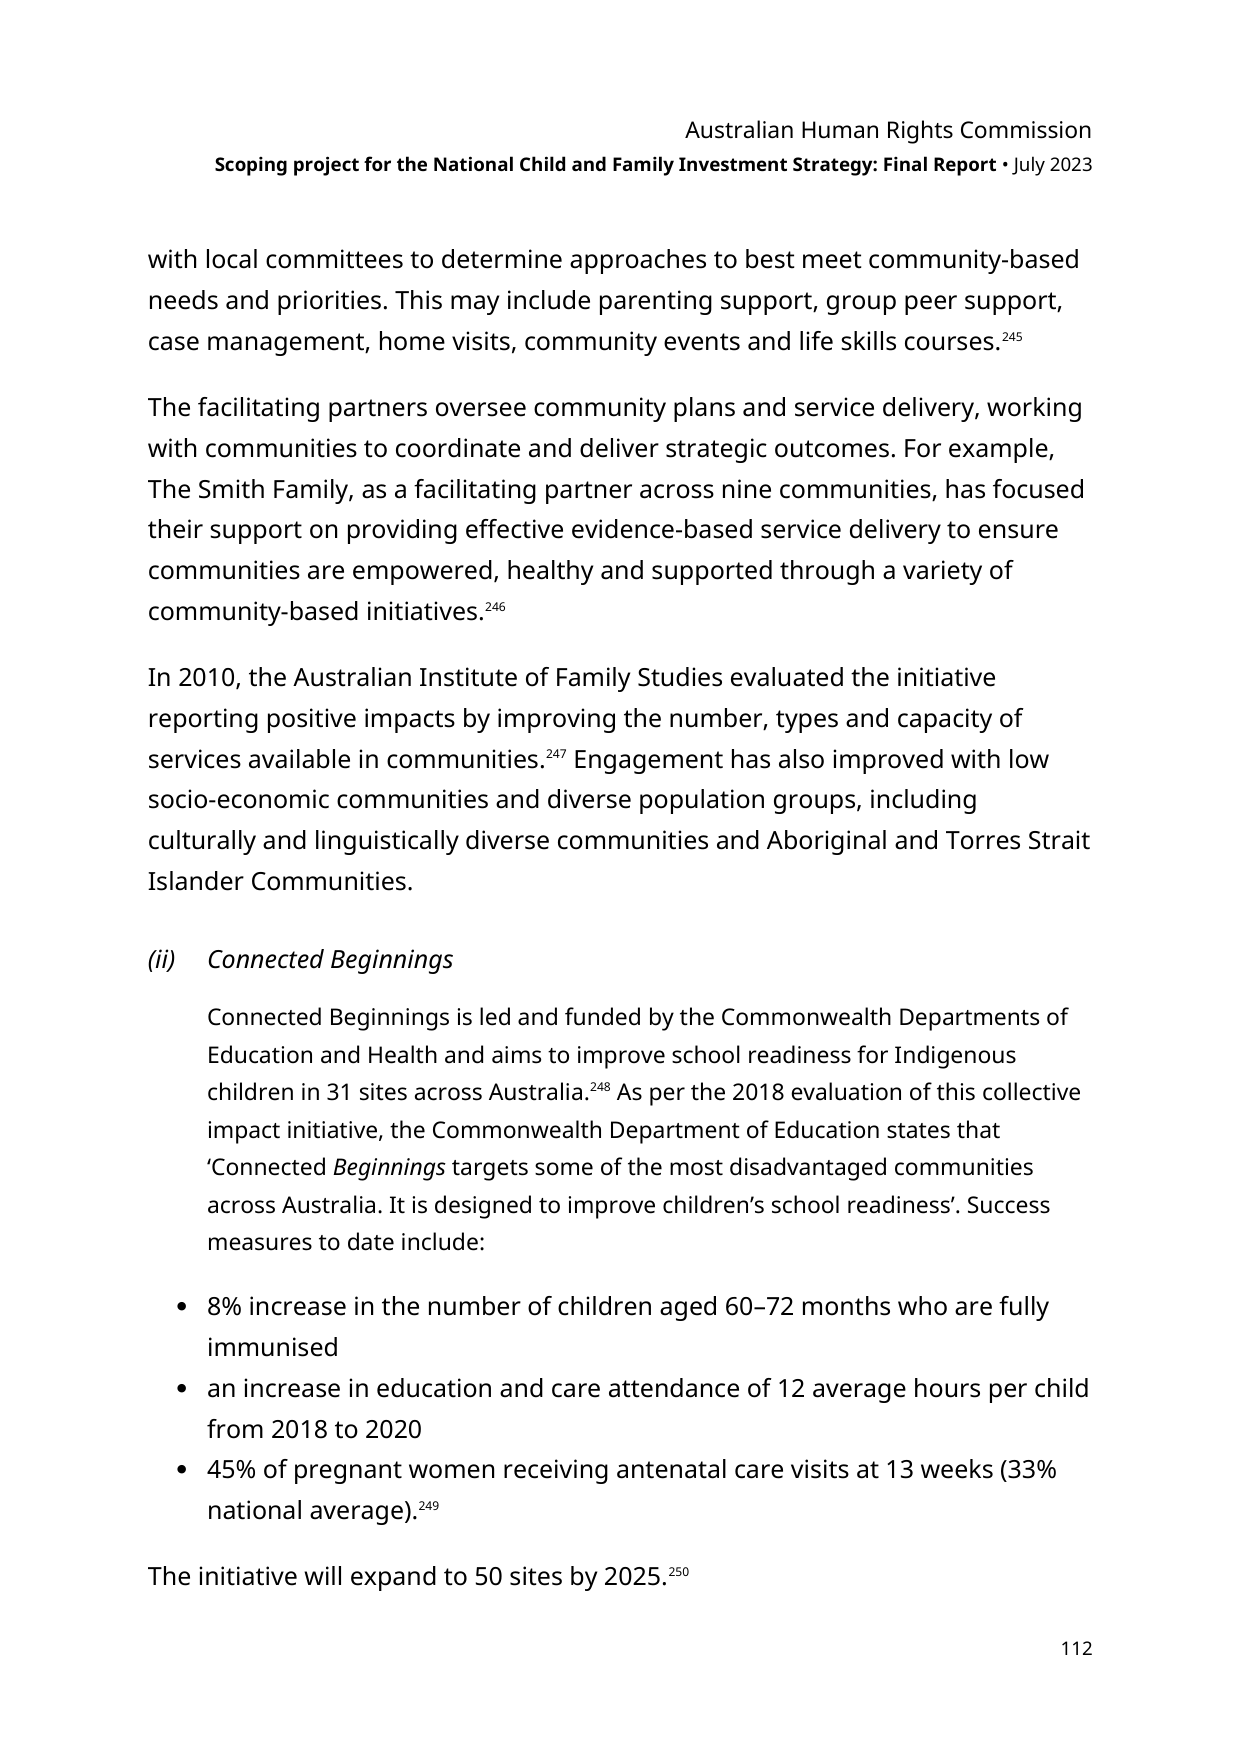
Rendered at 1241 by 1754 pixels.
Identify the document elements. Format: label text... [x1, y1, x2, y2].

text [148, 242, 1092, 358]
text The facilitating partners oversee community plans and service delivery, working with communities to coordinate and deliver strategic outcomes. For example, The Smith Family, as a facilitating partner across nine communities, has focused their support on providing effective evidence-based service delivery to ensure communities are empowered, healthy and supported through a variety of community-based initiatives. [148, 390, 1092, 628]
list 8% increase in the number of children aged 60–72 months who are fully immunised [177, 1289, 1092, 1364]
text The initiative will expand to 50 sites by 2025. [148, 1559, 1092, 1593]
list 45% of pregnant women receiving antenatal care visits at 13 weeks (33% national average). [177, 1452, 1092, 1527]
text In 2010, the Australian Institute of Family Studies evaluated the initiative reporting positive impacts by improving the number, types and capacity of services available in communities. Engagement has also improved with low socio-economic communities and diverse population groups, including culturally and linguistically diverse communities and Aboriginal and Torres Strait Islander Communities. [148, 660, 1092, 898]
list an increase in education and care attendance of 12 average hours per child from 2018 to 2020 [177, 1370, 1092, 1445]
text Connected Beginnings is led and funded by the Commonwealth Departments of Education and Health and aims to improve school readiness for Indigenous children in 31 sites across Australia. As per the 2018 evaluation of this collective impact initiative, the Commonwealth Department of Education states that ‘Connected Beginnings targets some of the most disadvantaged communities across Australia. It is designed to improve children’s school readiness’. Success measures to date include: [207, 1001, 1092, 1257]
subtitle Connected Beginnings [148, 942, 1092, 976]
